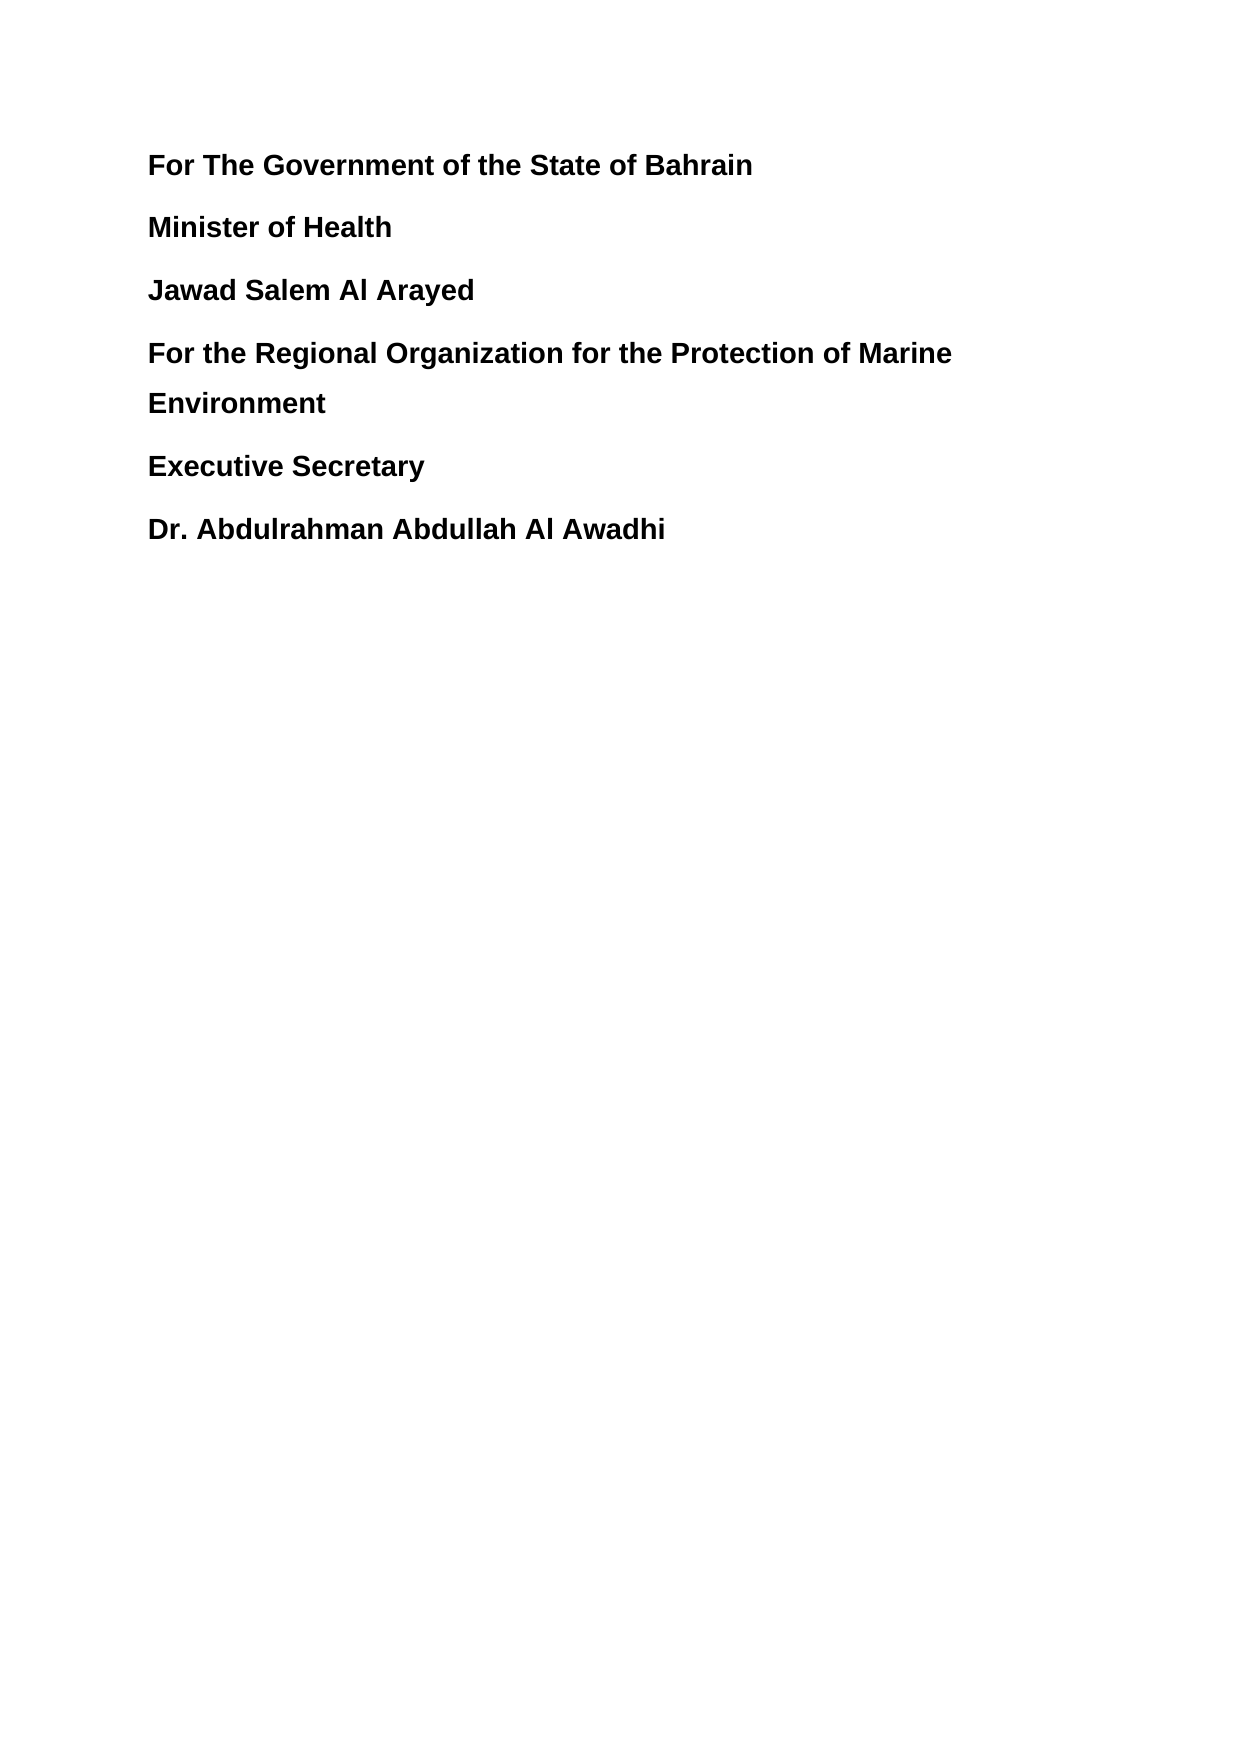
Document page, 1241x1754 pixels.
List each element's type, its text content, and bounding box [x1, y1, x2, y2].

text Minister of Health [148, 210, 1093, 244]
text Jawad Salem Al Arayed [148, 273, 1093, 307]
text Dr. Abdulrahman Abdullah Al Awadhi [148, 512, 1093, 546]
text For The Government of the State of Bahrain [148, 148, 1093, 181]
text Executive Secretary [148, 449, 1093, 483]
text For the Regional Organization for the Protection of Marine Environment [148, 336, 1093, 420]
